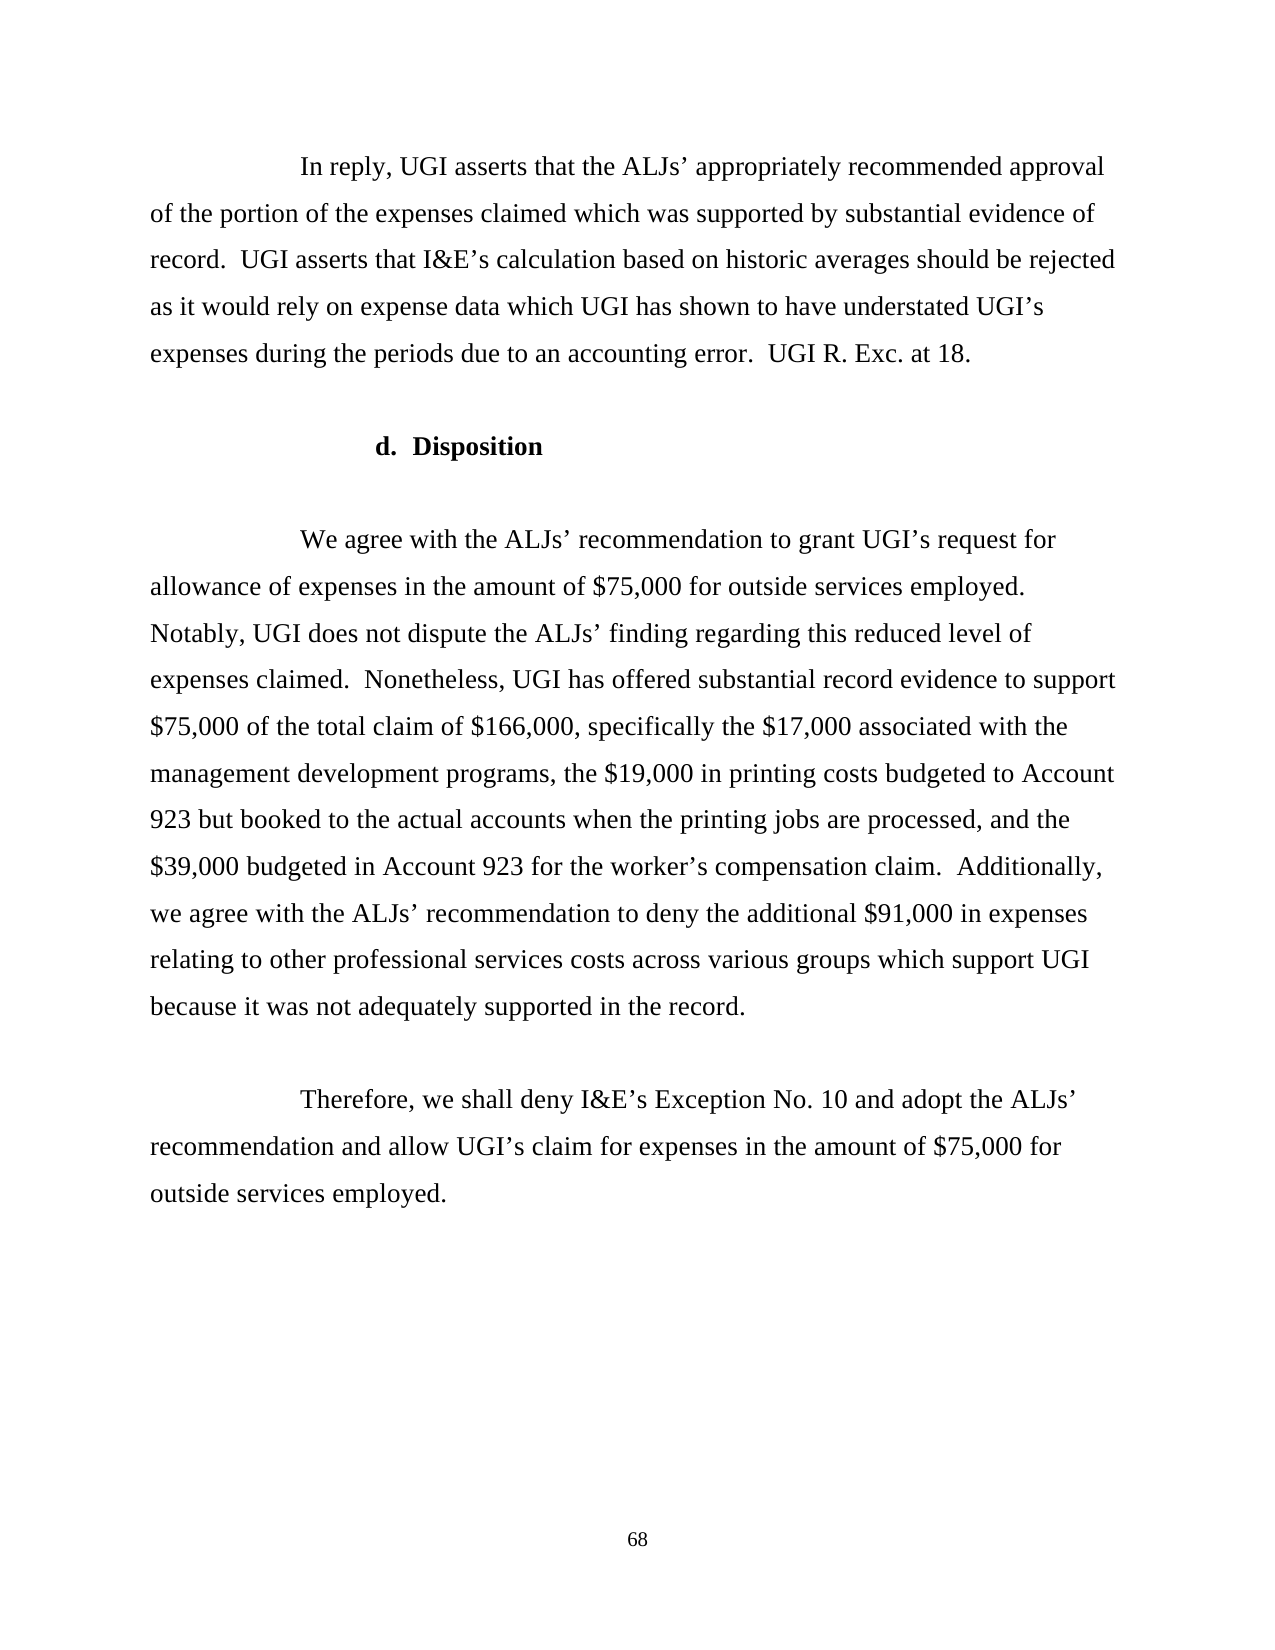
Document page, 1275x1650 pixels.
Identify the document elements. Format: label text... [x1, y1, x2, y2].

list In reply, UGI asserts that the ALJs’ appropriately recommended approval of the portion of the expenses claimed which was supported by substantial evidence of record. UGI asserts that I&E’s calculation based on historic averages should be rejected as it would rely on expense data which UGI has shown to have understated UGI’s expenses during the periods due to an accounting error. UGI R. Exc. at 18. [150, 150, 1125, 368]
text Therefore, we shall deny I&E’s Exception No. 10 and adopt the ALJs’ recommendation and allow UGI’s claim for expenses in the amount of $75,000 for outside services employed. [150, 1083, 1125, 1208]
list Disposition [375, 430, 1125, 461]
text We agree with the ALJs’ recommendation to grant UGI’s request for allowance of expenses in the amount of $75,000 for outside services employed. Notably, UGI does not dispute the ALJs’ finding regarding this reduced level of expenses claimed. Nonetheless, UGI has offered substantial record evidence to support $75,000 of the total claim of $166,000, specifically the $17,000 associated with the management development programs, the $19,000 in printing costs budgeted to Account 923 but booked to the actual accounts when the printing jobs are processed, and the $39,000 budgeted in Account 923 for the worker’s compensation claim. Additionally, we agree with the ALJs’ recommendation to deny the additional $91,000 in expenses relating to other professional services costs across various groups which support UGI because it was not adequately supported in the record. [150, 523, 1125, 1021]
